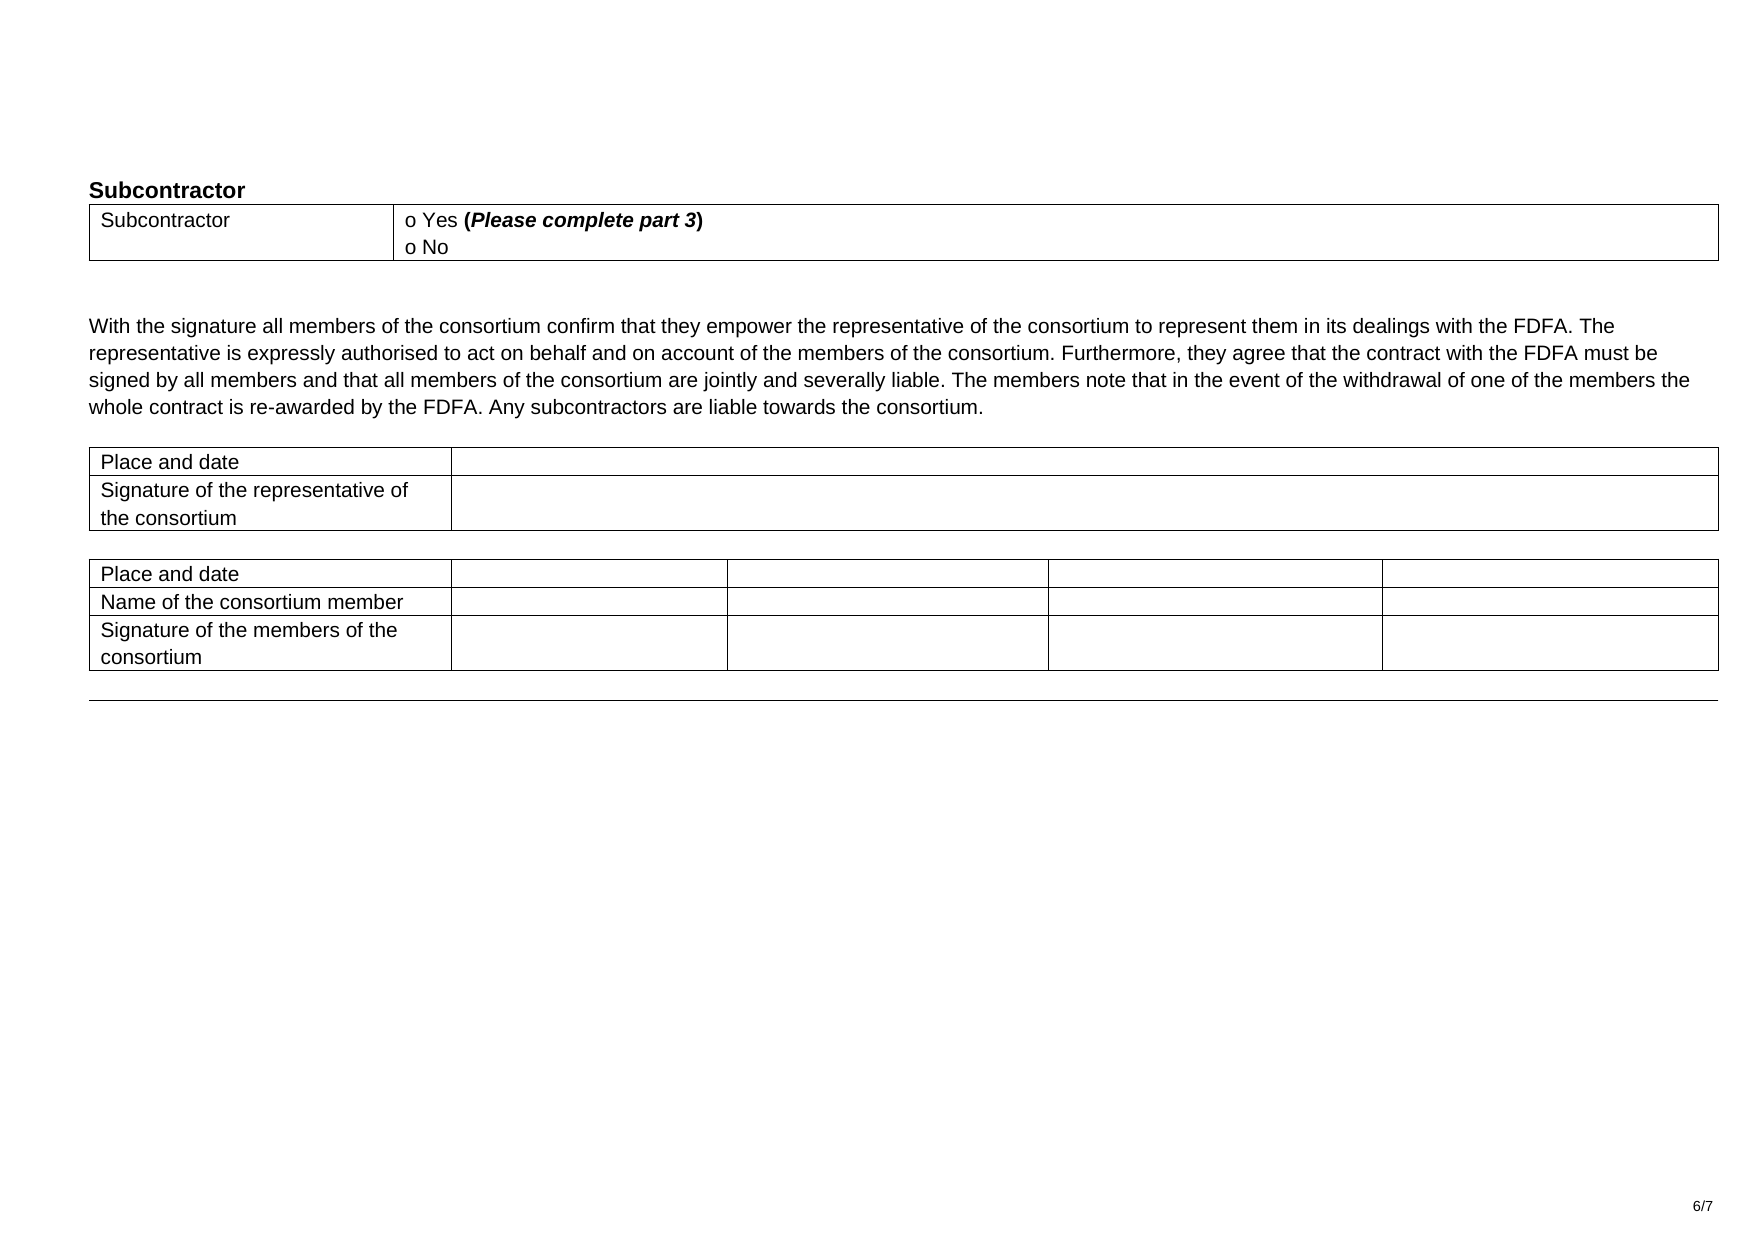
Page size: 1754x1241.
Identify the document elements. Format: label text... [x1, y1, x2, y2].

table_cell [728, 616, 1048, 670]
table_cell [728, 588, 1048, 615]
text With the signature all members of the consortium confirm that they empower the representative of the consortium to represent them in its dealings with the FDFA. The representative is expressly authorised to act on behalf and on account of the members of the consortium. Furthermore, they agree that the contract with the FDFA must be signed by all members and that all members of the consortium are jointly and severally liable. The members note that in the event of the withdrawal of one of the members the whole contract is re-awarded by the FDFA. Any subcontractors are liable towards the consortium. [89, 312, 1718, 420]
text Subcontractor [89, 177, 1718, 204]
table_cell [1049, 616, 1382, 670]
table_cell Name of the consortium member [90, 588, 451, 615]
table_cell Signature of the members of the consortium [90, 616, 451, 670]
table_header [1049, 560, 1382, 587]
table_header Place and date [90, 560, 451, 587]
table_cell [452, 476, 1718, 530]
table_header [452, 448, 1718, 475]
table_header o Yes (Please complete part 3) o No [394, 205, 1718, 259]
table_cell [452, 616, 727, 670]
table_header [728, 560, 1048, 587]
table_header [1383, 560, 1718, 587]
table_cell [452, 588, 727, 615]
table_header Subcontractor [90, 205, 393, 259]
table_header Place and date [90, 448, 451, 475]
table_cell [1383, 616, 1718, 670]
table_cell Signature of the representative of the consortium [90, 476, 451, 530]
table_header [452, 560, 727, 587]
table_cell [1383, 588, 1718, 615]
table_cell [1049, 588, 1382, 615]
